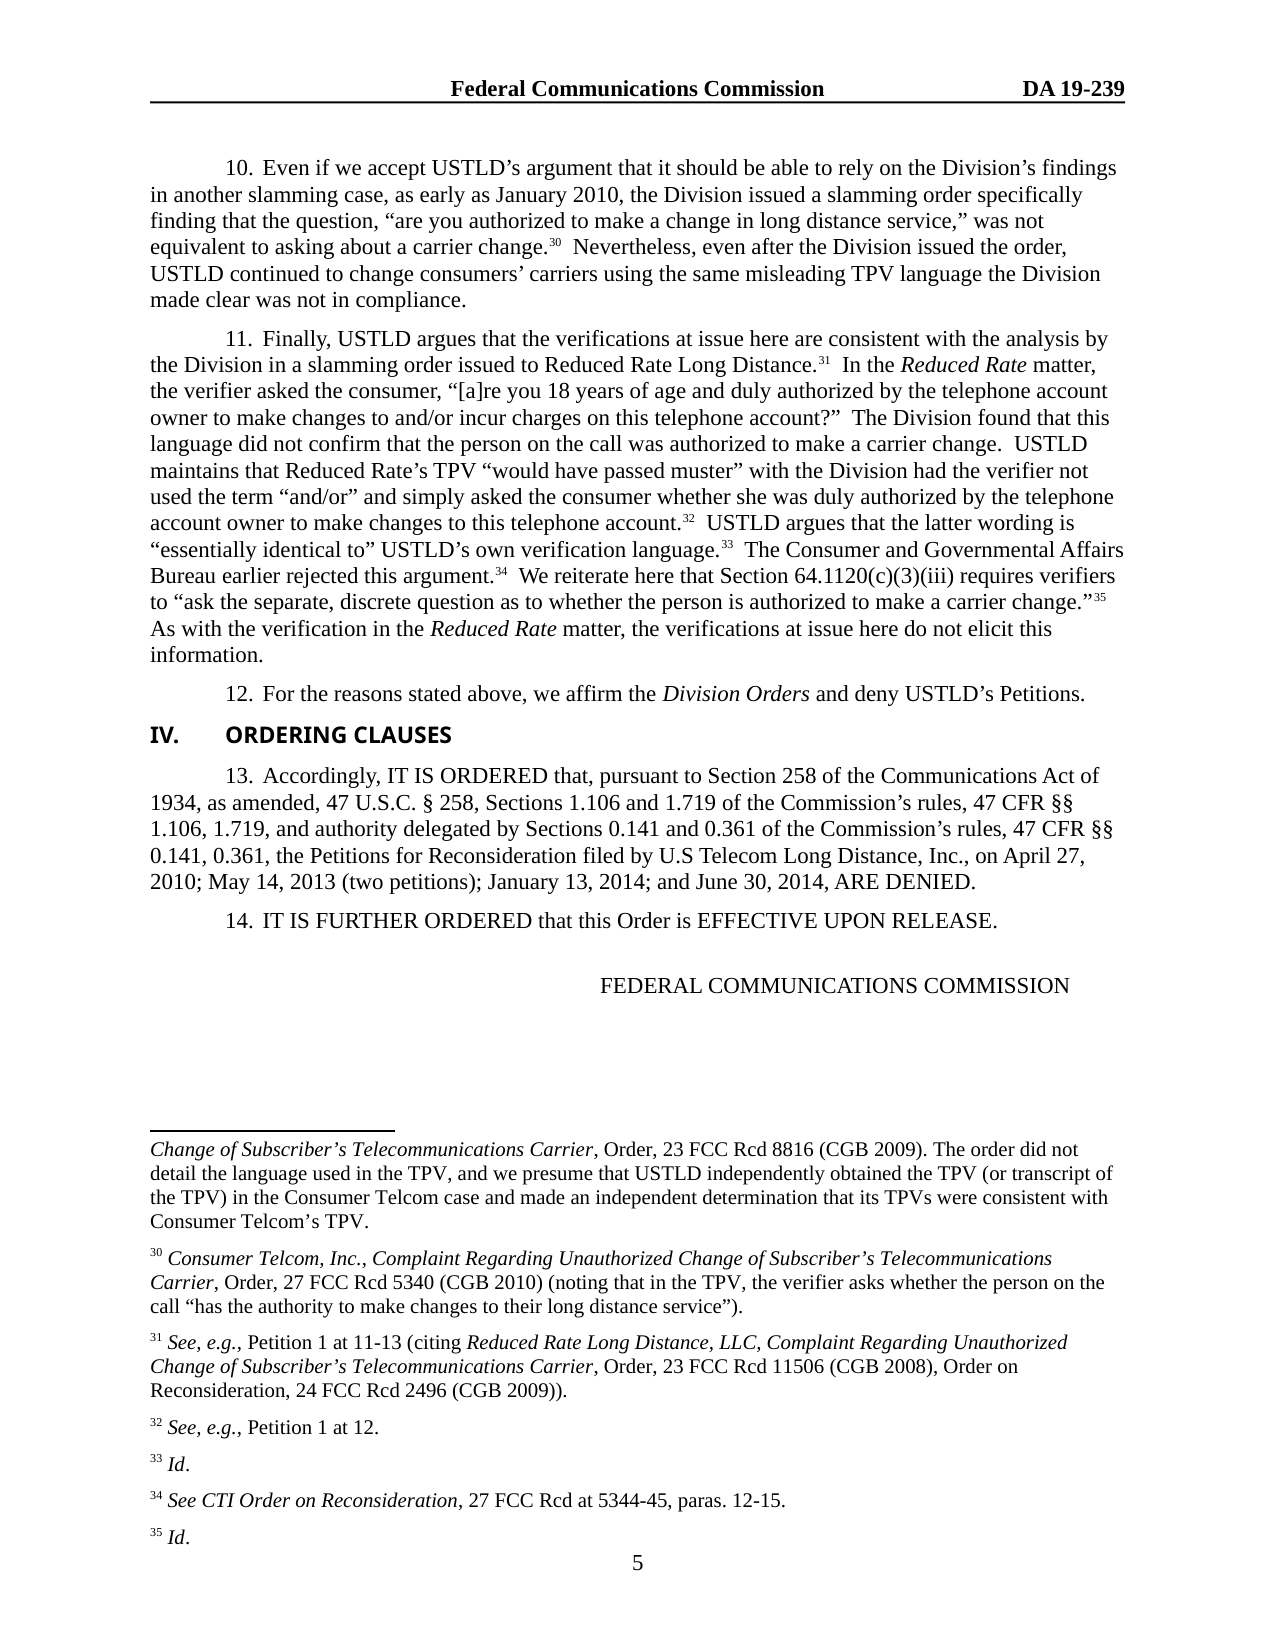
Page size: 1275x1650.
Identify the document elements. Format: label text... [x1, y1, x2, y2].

text Even if we accept USTLD’s argument that it should be able to rely on the Division’s findings in another slamming case, as early as January 2010, the Division issued a slamming order specifically finding that the question, “are you authorized to make a change in long distance service,” was not equivalent to asking about a carrier change. Nevertheless, even after the Division issued the order, USTLD continued to change consumers’ carriers using the same misleading TPV language the Division made clear was not in compliance. [150, 154, 1125, 312]
subtitle ORDERING CLAUSES [150, 719, 1125, 750]
text FEDERAL COMMUNICATIONS COMMISSION [150, 972, 1097, 998]
text Accordingly, IT IS ORDERED that, pursuant to Section 258 of the Communications Act of 1934, as amended, 47 U.S.C. § 258, Sections 1.106 and 1.719 of the Commission’s rules, 47 CFR §§ 1.106, 1.719, and authority delegated by Sections 0.141 and 0.361 of the Commission’s rules, 47 CFR §§ 0.141, 0.361, the Petitions for Reconsideration filed by U.S Telecom Long Distance, Inc., on April 27, 2010; May 14, 2013 (two petitions); January 13, 2014; and June 30, 2014, ARE DENIED. [150, 763, 1125, 894]
text IT IS FURTHER ORDERED that this Order is EFFECTIVE UPON RELEASE. [150, 907, 1125, 933]
text For the reasons stated above, we affirm the Division Orders and deny USTLD’s Petitions. [150, 680, 1125, 706]
text Finally, USTLD argues that the verifications at issue here are consistent with the analysis by the Division in a slamming order issued to Reduced Rate Long Distance. In the Reduced Rate matter, the verifier asked the consumer, “[a]re you 18 years of age and duly authorized by the telephone account owner to make changes to and/or incur charges on this telephone account?” The Division found that this language did not confirm that the person on the call was authorized to make a carrier change. USTLD maintains that Reduced Rate’s TPV “would have passed muster” with the Division had the verifier not used the term “and/or” and simply asked the consumer whether she was duly authorized by the telephone account owner to make changes to this telephone account. USTLD argues that the latter wording is “essentially identical to” USTLD’s own verification language. The Consumer and Governmental Affairs Bureau earlier rejected this argument. We reiterate here that Section 64.1120(c)(3)(iii) requires verifiers to “ask the separate, discrete question as to whether the person is authorized to make a carrier change.” As with the verification in the Reduced Rate matter, the verifications at issue here do not elicit this information. [150, 325, 1125, 667]
